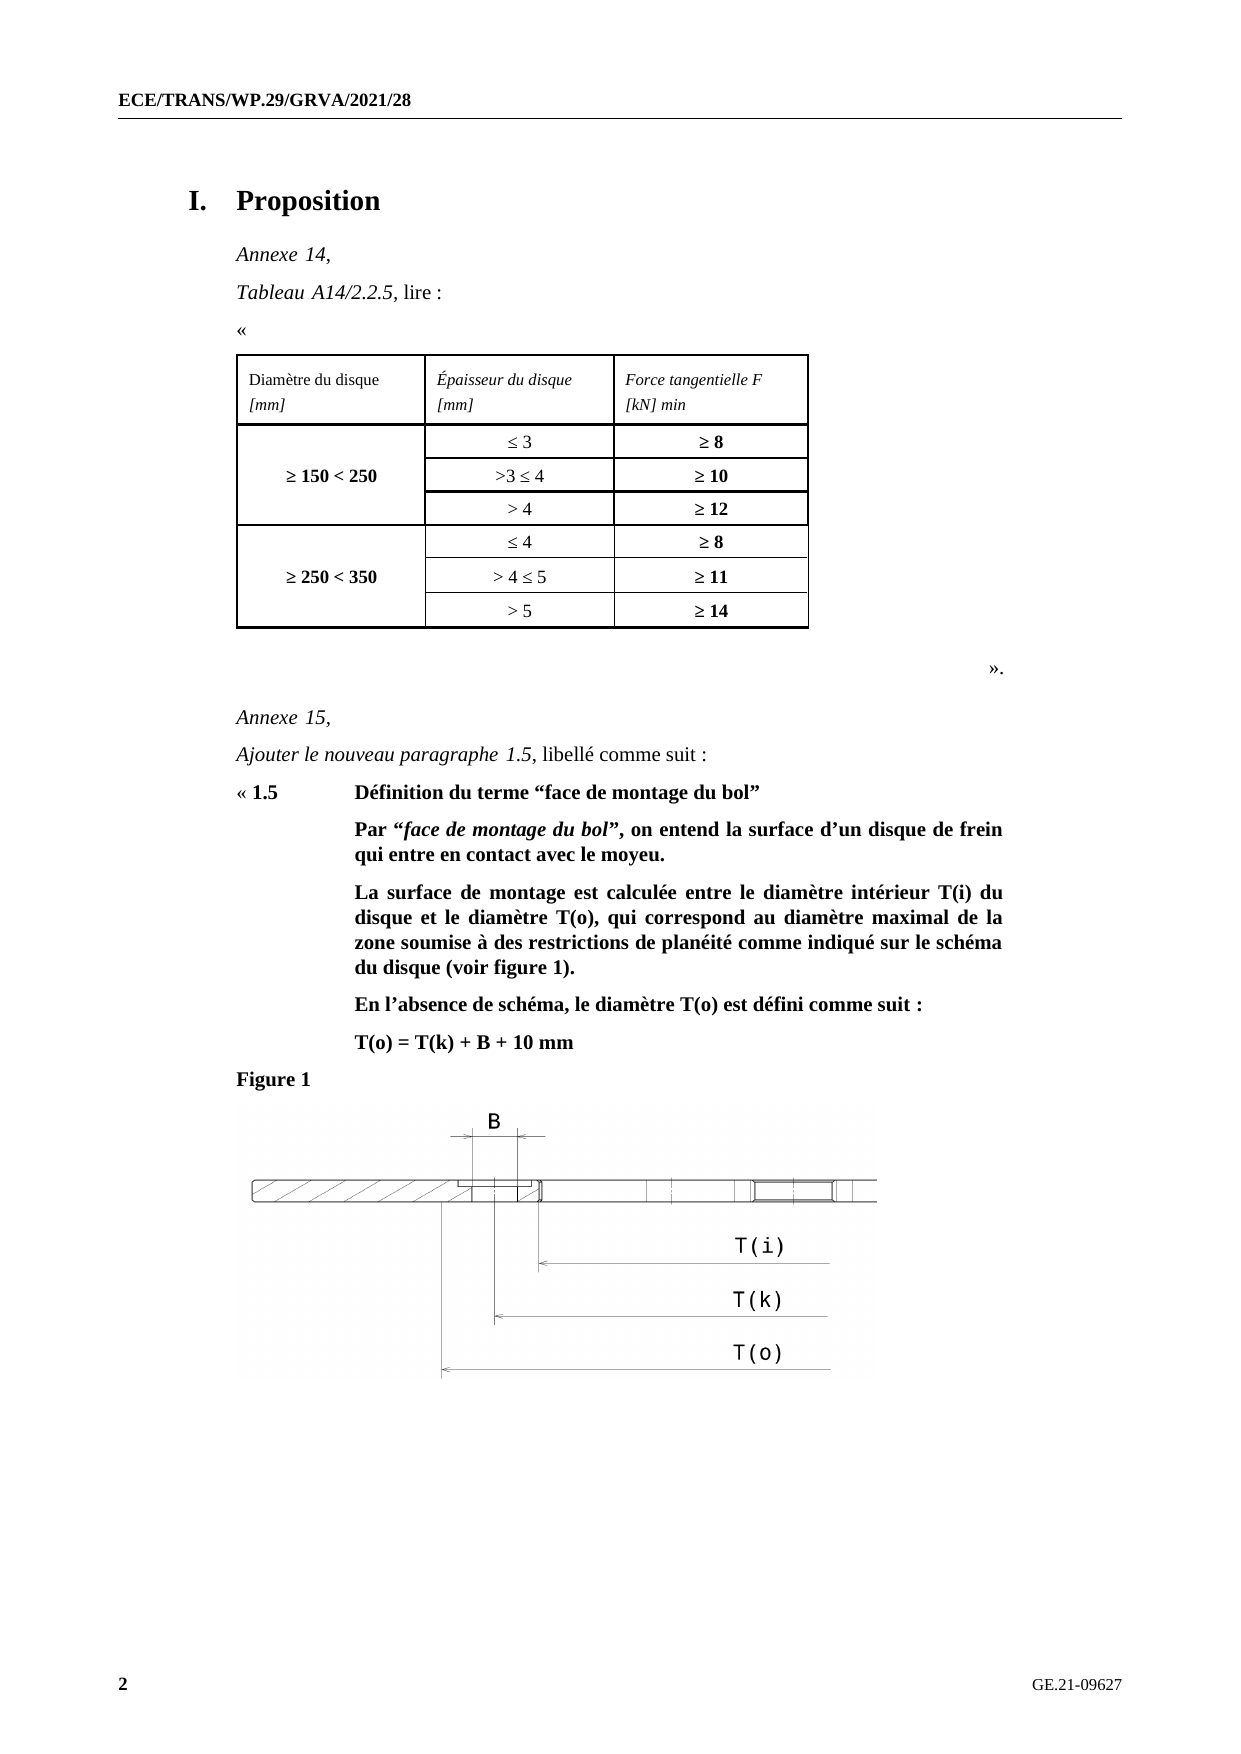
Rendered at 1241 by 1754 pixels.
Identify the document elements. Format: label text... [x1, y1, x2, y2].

text T(o) = T(k) + B + 10 mm [354, 1029, 1004, 1054]
table_cell ≥ 8 [615, 526, 808, 557]
table_cell ≤ 3 [426, 426, 613, 457]
text Annexe 15, [236, 704, 1004, 729]
table_cell ≤ 4 [426, 526, 614, 557]
text Par “face de montage du bol”, on entend la surface d’un disque de frein qui entre en contact avec le moyeu. [354, 816, 1004, 866]
table_cell >3 ≤ 4 [426, 459, 613, 490]
text Ajouter le nouveau paragraphe 1.5, libellé comme suit : [236, 741, 1004, 766]
text « [236, 316, 1004, 341]
picture [236, 1103, 877, 1379]
text « 1.5 Définition du terme “face de montage du bol” [236, 779, 1004, 804]
table_cell > 4 [426, 493, 613, 524]
table_cell ≥ 250 < 350 [238, 526, 425, 626]
table_cell > 4 ≤ 5 [426, 558, 614, 591]
table_cell ≥ 8 [615, 426, 807, 457]
table_header Épaisseur du disque [mm] [426, 356, 613, 423]
table_cell ≥ 12 [615, 493, 807, 524]
text Annexe 14, [236, 241, 1004, 266]
text ». [236, 654, 1004, 679]
text I. Proposition [118, 185, 1004, 216]
table_cell ≥ 11 [615, 557, 808, 591]
table_cell ≥ 150 < 250 [238, 426, 424, 524]
table_cell ≥ 14 [615, 591, 808, 626]
text Tableau A14/2.2.5, lire : [236, 279, 1004, 304]
table_cell > 5 [426, 593, 614, 626]
text Figure 1 [236, 1066, 1004, 1091]
text La surface de montage est calculée entre le diamètre intérieur T(i) du disque et le diamètre T(o), qui correspond au diamètre maximal de la zone soumise à des restrictions de planéité comme indiqué sur le schéma du disque (voir figure 1). [354, 879, 1004, 979]
table_header Diamètre du disque [mm] [238, 356, 424, 423]
table_cell ≥ 10 [615, 459, 807, 490]
text En l’absence de schéma, le diamètre T(o) est défini comme suit : [354, 991, 1004, 1016]
table_header Force tangentielle F [kN] min [615, 356, 807, 423]
